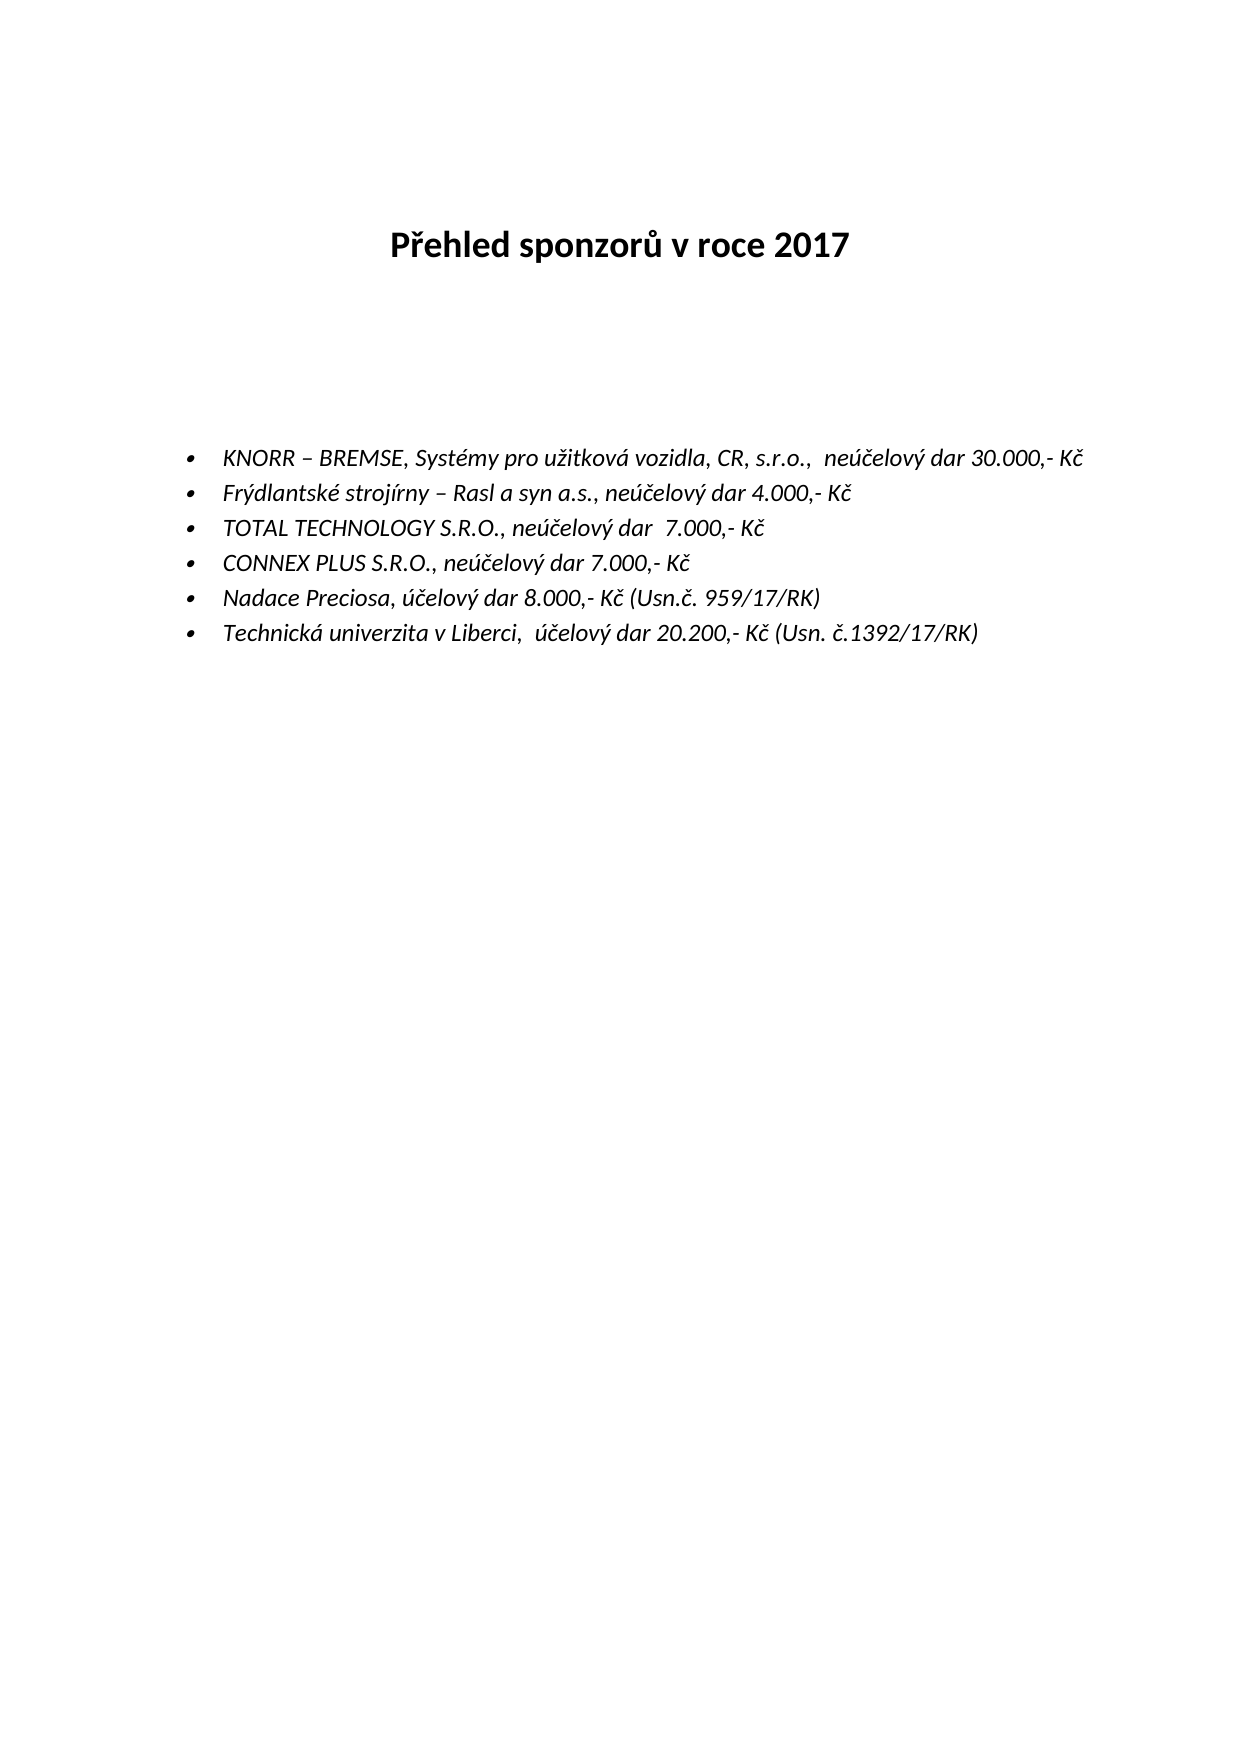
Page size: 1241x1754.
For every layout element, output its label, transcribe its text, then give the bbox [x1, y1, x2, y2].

list KNORR – BREMSE, Systémy pro užitková vozidla, CR, s.r.o., neúčelový dar 30.000,- Kč [185, 442, 1093, 472]
list Frýdlantské strojírny – Rasl a syn a.s., neúčelový dar 4.000,- Kč [185, 477, 1093, 507]
list TOTAL TECHNOLOGY S.R.O., neúčelový dar 7.000,- Kč [185, 512, 1093, 542]
list Nadace Preciosa, účelový dar 8.000,- Kč (Usn.č. 959/17/RK) [185, 582, 1093, 612]
list Technická univerzita v Liberci, účelový dar 20.200,- Kč (Usn. č.1392/17/RK) [185, 617, 1093, 647]
list CONNEX PLUS S.R.O., neúčelový dar 7.000,- Kč [185, 547, 1093, 577]
text Přehled sponzorů v roce 2017 [148, 221, 1093, 267]
